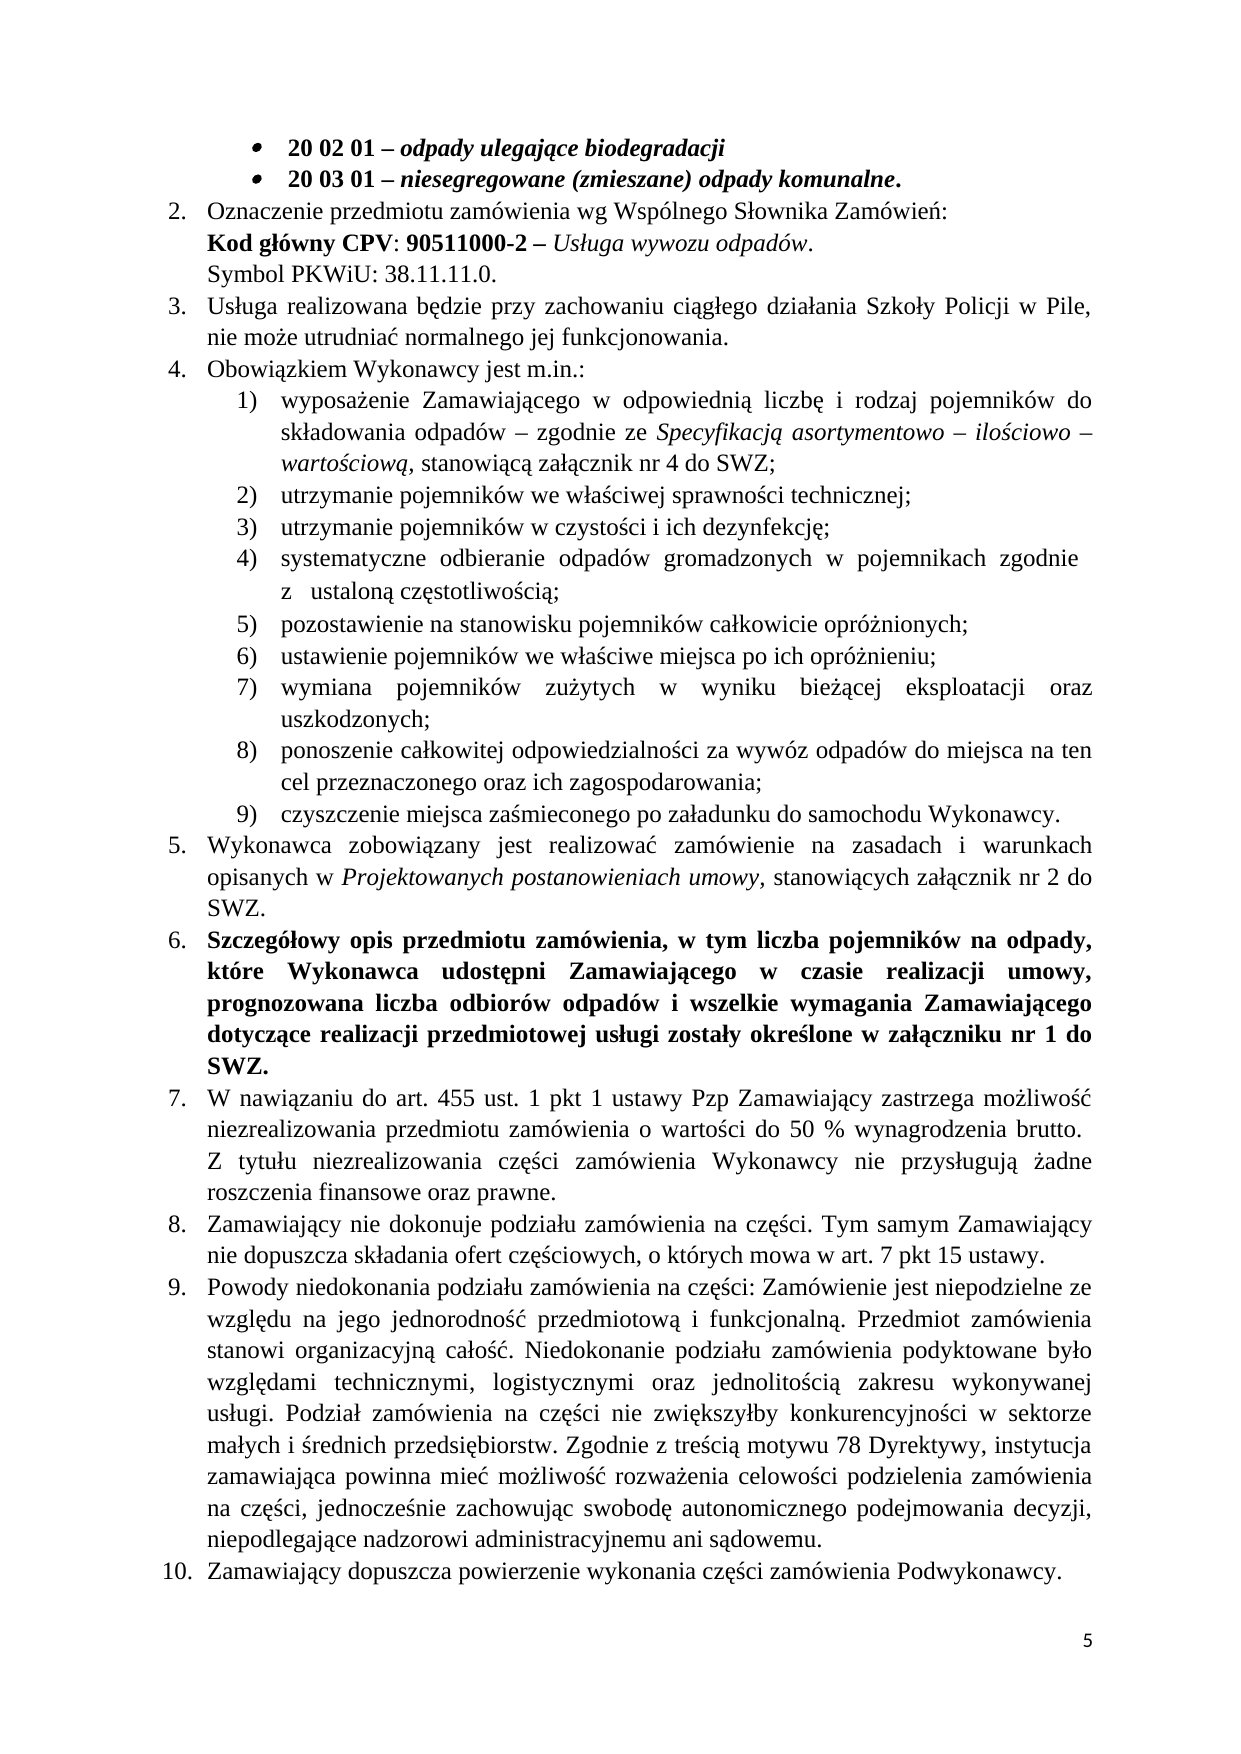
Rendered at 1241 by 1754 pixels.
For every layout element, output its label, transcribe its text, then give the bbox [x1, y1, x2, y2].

list 20 02 01 – odpady ulegające biodegradacji [250, 133, 1093, 162]
list Usługa realizowana będzie przy zachowaniu ciągłego działania Szkoły Policji w Pile, nie może utrudniać normalnego jej funkcjonowania. [177, 291, 1093, 351]
list pozostawienie na stanowisku pojemników całkowicie opróżnionych; [236, 609, 1093, 638]
list ustawienie pojemników we właściwe miejsca po ich opróżnieniu; [236, 641, 1093, 669]
list wymiana pojemników zużytych w wyniku bieżącej eksploatacji oraz uszkodzonych; [236, 672, 1093, 733]
list utrzymanie pojemników w czystości i ich dezynfekcję; [236, 512, 1093, 540]
list Szczegółowy opis przedmiotu zamówienia, w tym liczba pojemników na odpady, które Wykonawca udostępni Zamawiającego w czasie realizacji umowy, prognozowana liczba odbiorów odpadów i wszelkie wymagania Zamawiającego dotyczące realizacji przedmiotowej usługi zostały określone w załączniku nr 1 do SWZ. [177, 925, 1093, 1080]
list ponoszenie całkowitej odpowiedzialności za wywóz odpadów do miejsca na ten cel przeznaczonego oraz ich zagospodarowania; [236, 736, 1093, 796]
list Oznaczenie przedmiotu zamówienia wg Wspólnego Słownika Zamówień: [177, 196, 1093, 225]
list Symbol PKWiU: 38.11.11.0. [207, 259, 1093, 288]
list czyszczenie miejsca zaśmieconego po załadunku do samochodu Wykonawcy. [236, 799, 1093, 827]
list Wykonawca zobowiązany jest realizować zamówienie na zasadach i warunkach opisanych w Projektowanych postanowieniach umowy, stanowiących załącznik nr 2 do SWZ. [177, 830, 1093, 922]
list Powody niedokonania podziału zamówienia na części: Zamówienie jest niepodzielne ze względu na jego jednorodność przedmiotową i funkcjonalną. Przedmiot zamówienia stanowi organizacyjną całość. Niedokonanie podziału zamówienia podyktowane było względami technicznymi, logistycznymi oraz jednolitością zakresu wykonywanej usługi. Podział zamówienia na części nie zwiększyłby konkurencyjności w sektorze małych i średnich przedsiębiorstw. Zgodnie z treścią motywu 78 Dyrektywy, instytucja zamawiająca powinna mieć możliwość rozważenia celowości podzielenia zamówienia na części, jednocześnie zachowując swobodę autonomicznego podejmowania decyzji, niepodlegające nadzorowi administracyjnemu ani sądowemu. [177, 1272, 1093, 1553]
list W nawiązaniu do art. 455 ust. 1 pkt 1 ustawy Pzp Zamawiający zastrzega możliwość niezrealizowania przedmiotu zamówienia o wartości do 50 % wynagrodzenia brutto. Z tytułu niezrealizowania części zamówienia Wykonawcy nie przysługują żadne roszczenia finansowe oraz prawne. [177, 1083, 1093, 1206]
list utrzymanie pojemników we właściwej sprawności technicznej; [236, 480, 1093, 509]
list systematyczne odbieranie odpadów gromadzonych w pojemnikach zgodnie z ustaloną częstotliwością; [236, 543, 1093, 605]
list Kod główny CPV: 90511000-2 – Usługa wywozu odpadów. [207, 228, 1093, 256]
list Zamawiający nie dokonuje podziału zamówienia na części. Tym samym Zamawiający nie dopuszcza składania ofert częściowych, o których mowa w art. 7 pkt 15 ustawy. [177, 1209, 1093, 1269]
list Obowiązkiem Wykonawcy jest m.in.: [177, 354, 1093, 383]
list 20 03 01 – niesegregowane (zmieszane) odpady komunalne. [250, 164, 1093, 193]
list Zamawiający dopuszcza powierzenie wykonania części zamówienia Podwykonawcy. [177, 1556, 1093, 1585]
list wyposażenie Zamawiającego w odpowiednią liczbę i rodzaj pojemników do składowania odpadów – zgodnie ze Specyfikacją asortymentowo – ilościowo –wartościową, stanowiącą załącznik nr 4 do SWZ; [236, 385, 1093, 477]
